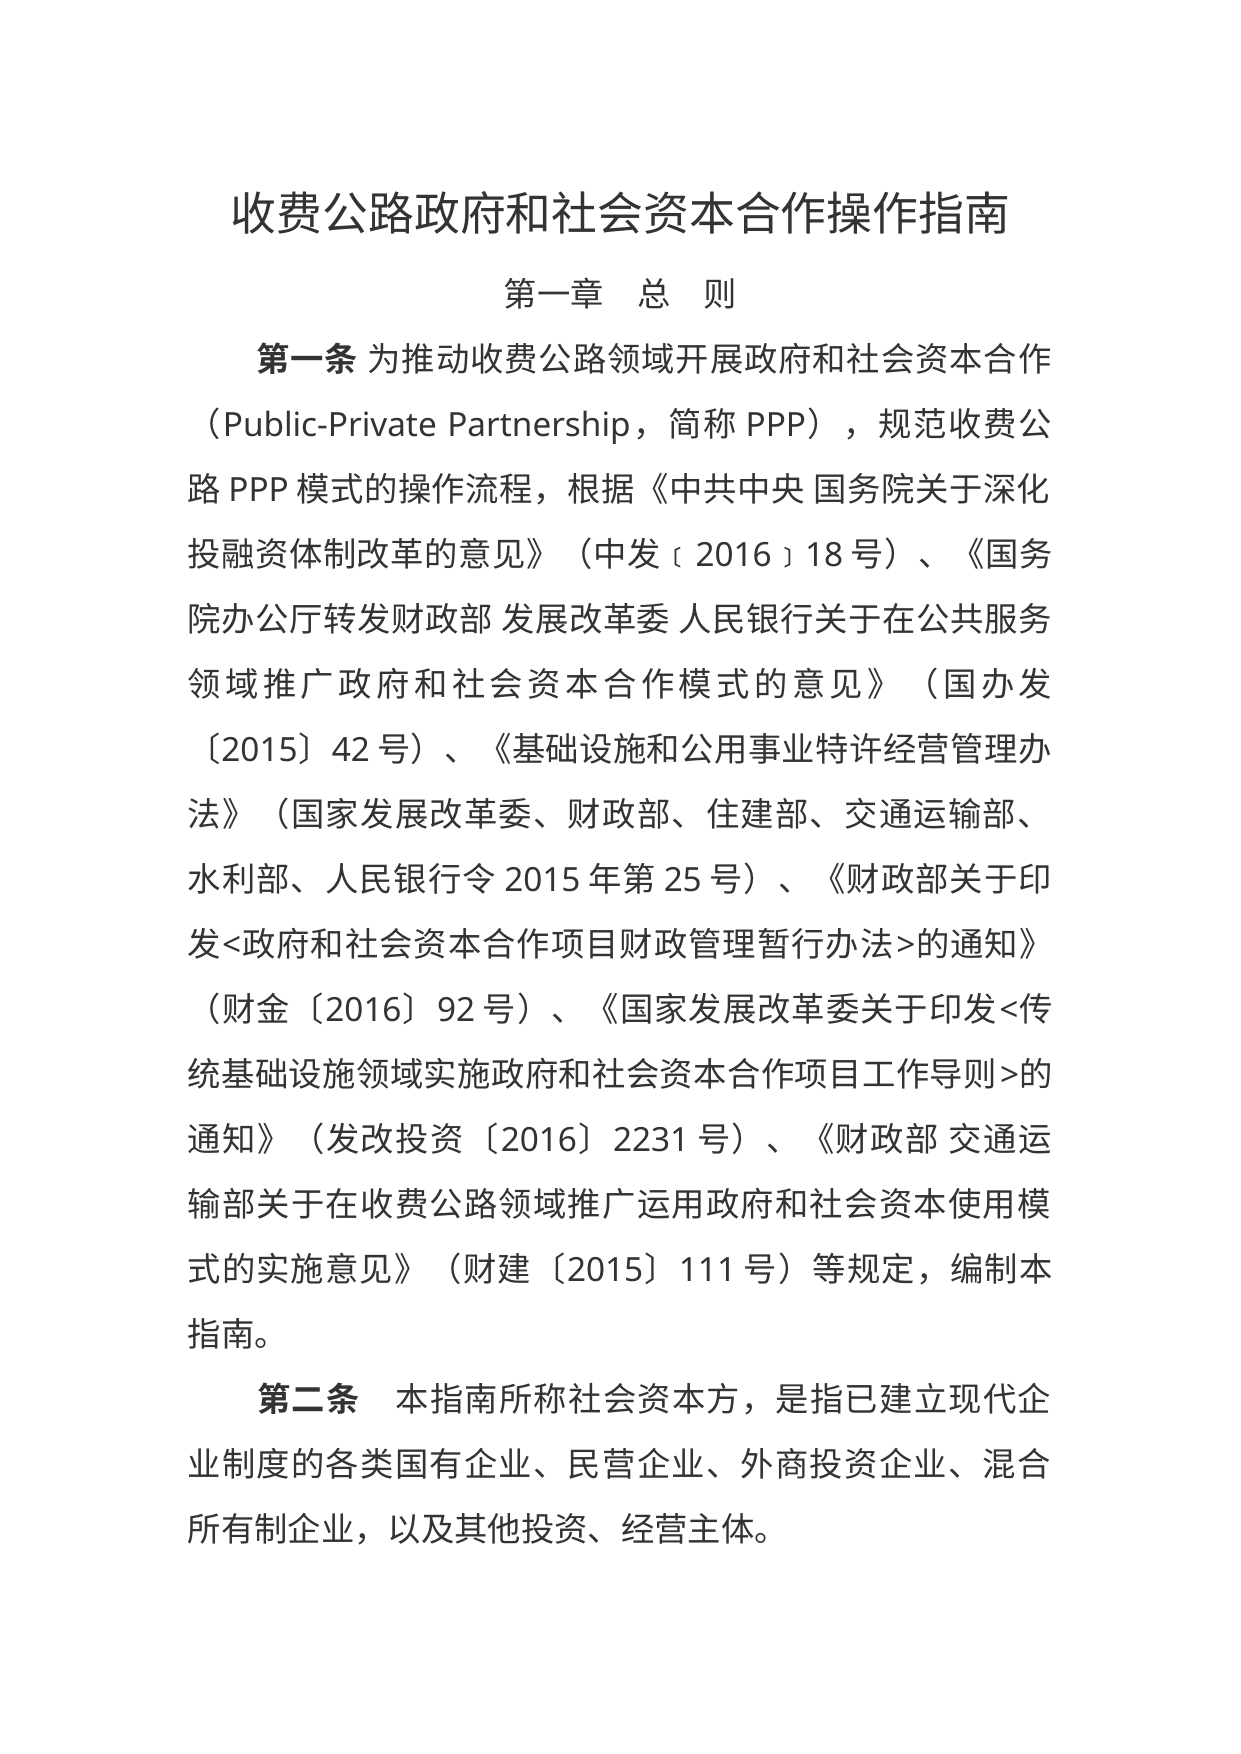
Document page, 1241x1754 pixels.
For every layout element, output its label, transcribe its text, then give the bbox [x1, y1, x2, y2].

text 收费公路政府和社会资本合作操作指南 [187, 162, 1053, 259]
text 第二条 本指南所称社会资本方，是指已建立现代企业制度的各类国有企业、民营企业、外商投资企业、混合所有制企业，以及其他投资、经营主体。 [187, 1364, 1053, 1559]
text 第一章 总 则 [187, 259, 1053, 324]
text 第一条 为推动收费公路领域开展政府和社会资本合作（Public-Private Partnership，简称PPP），规范收费公路PPP模式的操作流程，根据《中共中央 国务院关于深化投融资体制改革的意见》（中发﹝2016﹞18号）、《国务院办公厅转发财政部 发展改革委 人民银行关于在公共服务领域推广政府和社会资本合作模式的意见》（国办发〔2015〕42号）、《基础设施和公用事业特许经营管理办法》（国家发展改革委、财政部、住建部、交通运输部、水利部、人民银行令2015年第25号）、《财政部关于印发<政府和社会资本合作项目财政管理暂行办法>的通知》（财金〔2016〕92号）、《国家发展改革委关于印发<传统基础设施领域实施政府和社会资本合作项目工作导则>的通知》（发改投资〔2016〕2231号）、《财政部 交通运输部关于在收费公路领域推广运用政府和社会资本使用模式的实施意见》（财建〔2015〕111号）等规定，编制本指南。 [187, 324, 1053, 1364]
